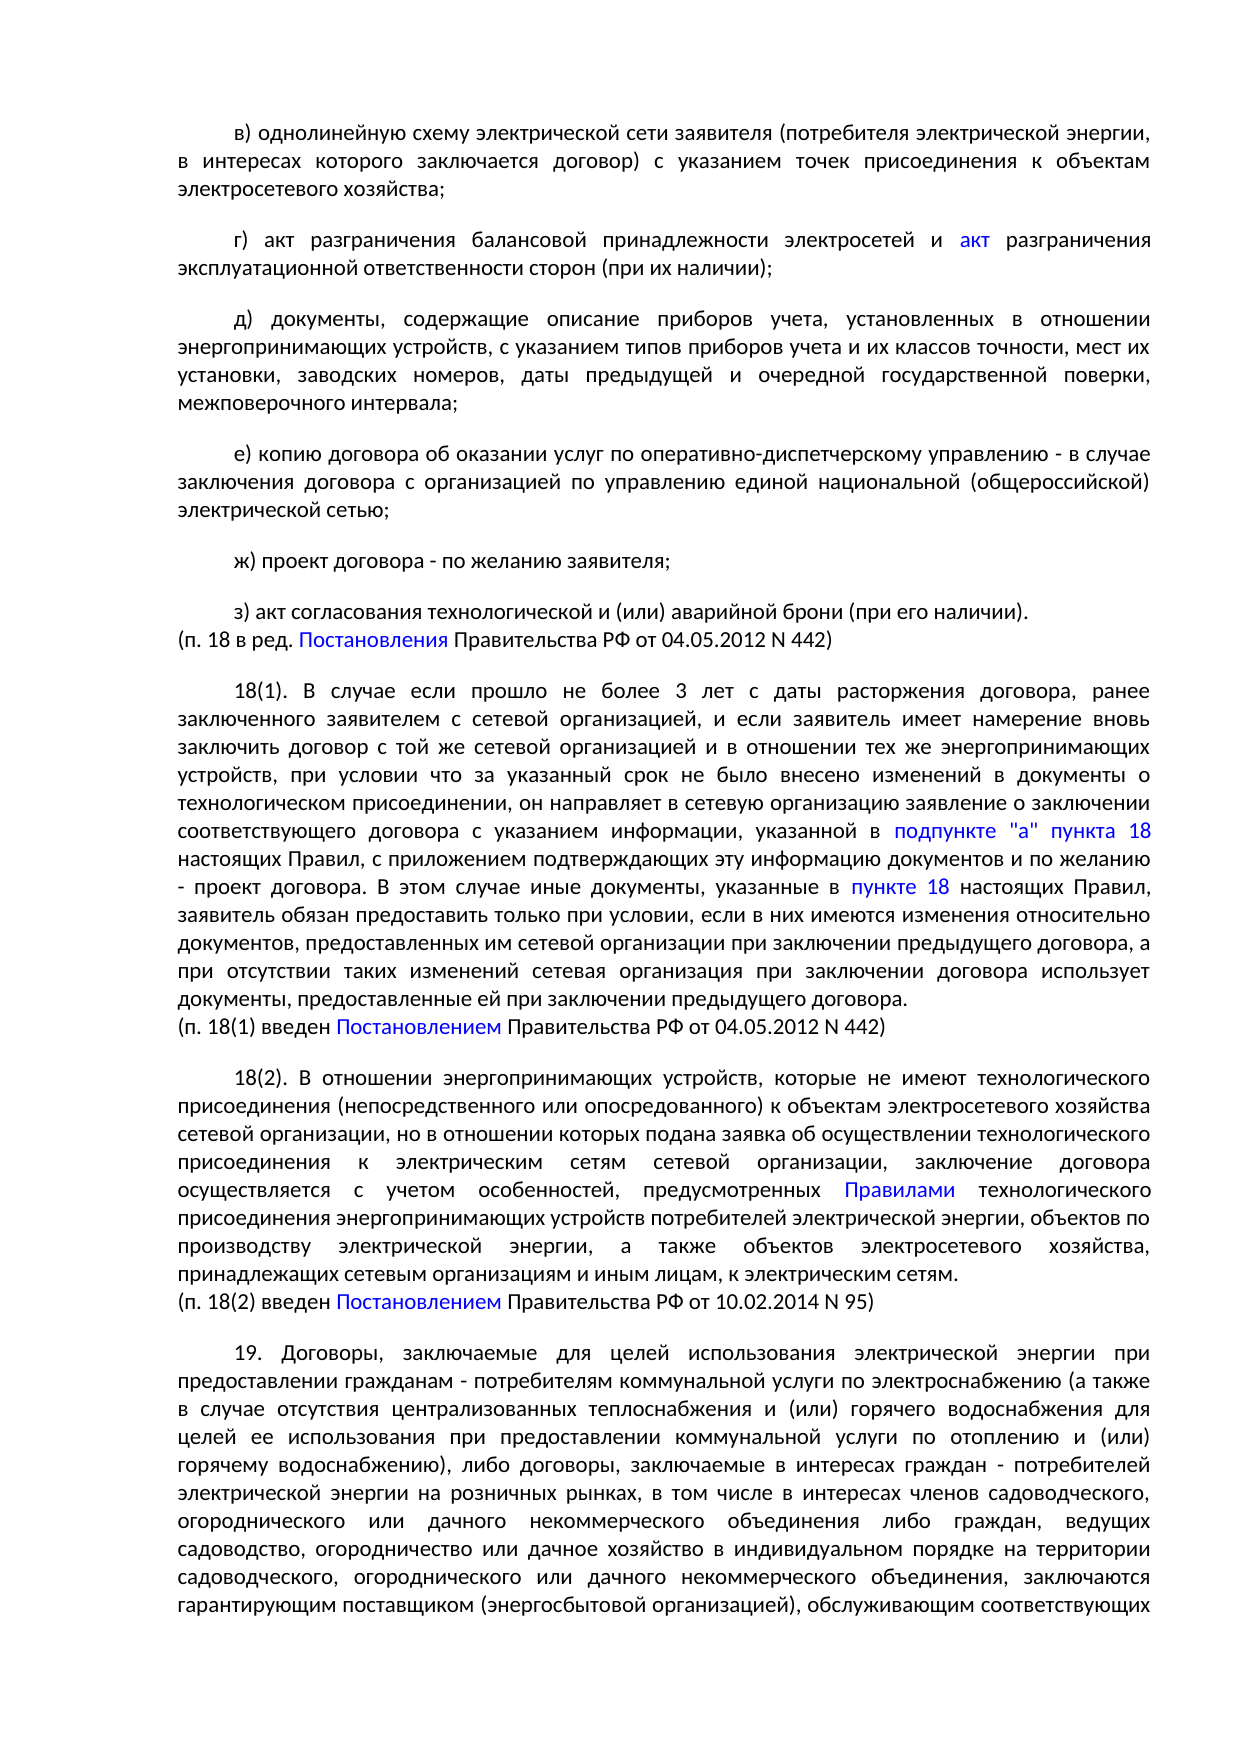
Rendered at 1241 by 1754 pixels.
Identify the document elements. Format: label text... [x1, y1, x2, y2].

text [177, 1338, 1152, 1618]
text г) акт разграничения балансовой принадлежности электросетей и акт разграничения эксплуатационной ответственности сторон (при их наличии); [177, 225, 1152, 281]
text д) документы, содержащие описание приборов учета, установленных в отношении энергопринимающих устройств, с указанием типов приборов учета и их классов точности, мест их установки, заводских номеров, даты предыдущей и очередной государственной поверки, межповерочного интервала; [177, 304, 1152, 416]
text е) копию договора об оказании услуг по оперативно-диспетчерскому управлению - в случае заключения договора с организацией по управлению единой национальной (общероссийской) электрической сетью; [177, 439, 1152, 523]
text (п. 18 в ред. Постановления Правительства РФ от 04.05.2012 N 442) [177, 625, 1152, 653]
text 18(2). В отношении энергопринимающих устройств, которые не имеют технологического присоединения (непосредственного или опосредованного) к объектам электросетевого хозяйства сетевой организации, но в отношении которых подана заявка об осуществлении технологического присоединения к электрическим сетям сетевой организации, заключение договора осуществляется с учетом особенностей, предусмотренных Правилами технологического присоединения энергопринимающих устройств потребителей электрической энергии, объектов по производству электрической энергии, а также объектов электросетевого хозяйства, принадлежащих сетевым организациям и иным лицам, к электрическим сетям. [177, 1063, 1152, 1287]
text (п. 18(2) введен Постановлением Правительства РФ от 10.02.2014 N 95) [177, 1287, 1152, 1315]
text (п. 18(1) введен Постановлением Правительства РФ от 04.05.2012 N 442) [177, 1012, 1152, 1040]
text в) однолинейную схему электрической сети заявителя (потребителя электрической энергии, в интересах которого заключается договор) с указанием точек присоединения к объектам электросетевого хозяйства; [177, 118, 1152, 202]
text з) акт согласования технологической и (или) аварийной брони (при его наличии). [177, 597, 1152, 625]
text 18(1). В случае если прошло не более 3 лет с даты расторжения договора, ранее заключенного заявителем с сетевой организацией, и если заявитель имеет намерение вновь заключить договор с той же сетевой организацией и в отношении тех же энергопринимающих устройств, при условии что за указанный срок не было внесено изменений в документы о технологическом присоединении, он направляет в сетевую организацию заявление о заключении соответствующего договора с указанием информации, указанной в подпункте "а" пункта 18 настоящих Правил, с приложением подтверждающих эту информацию документов и по желанию - проект договора. В этом случае иные документы, указанные в пункте 18 настоящих Правил, заявитель обязан предоставить только при условии, если в них имеются изменения относительно документов, предоставленных им сетевой организации при заключении предыдущего договора, а при отсутствии таких изменений сетевая организация при заключении договора использует документы, предоставленные ей при заключении предыдущего договора. [177, 676, 1152, 1012]
text ж) проект договора - по желанию заявителя; [177, 546, 1152, 574]
